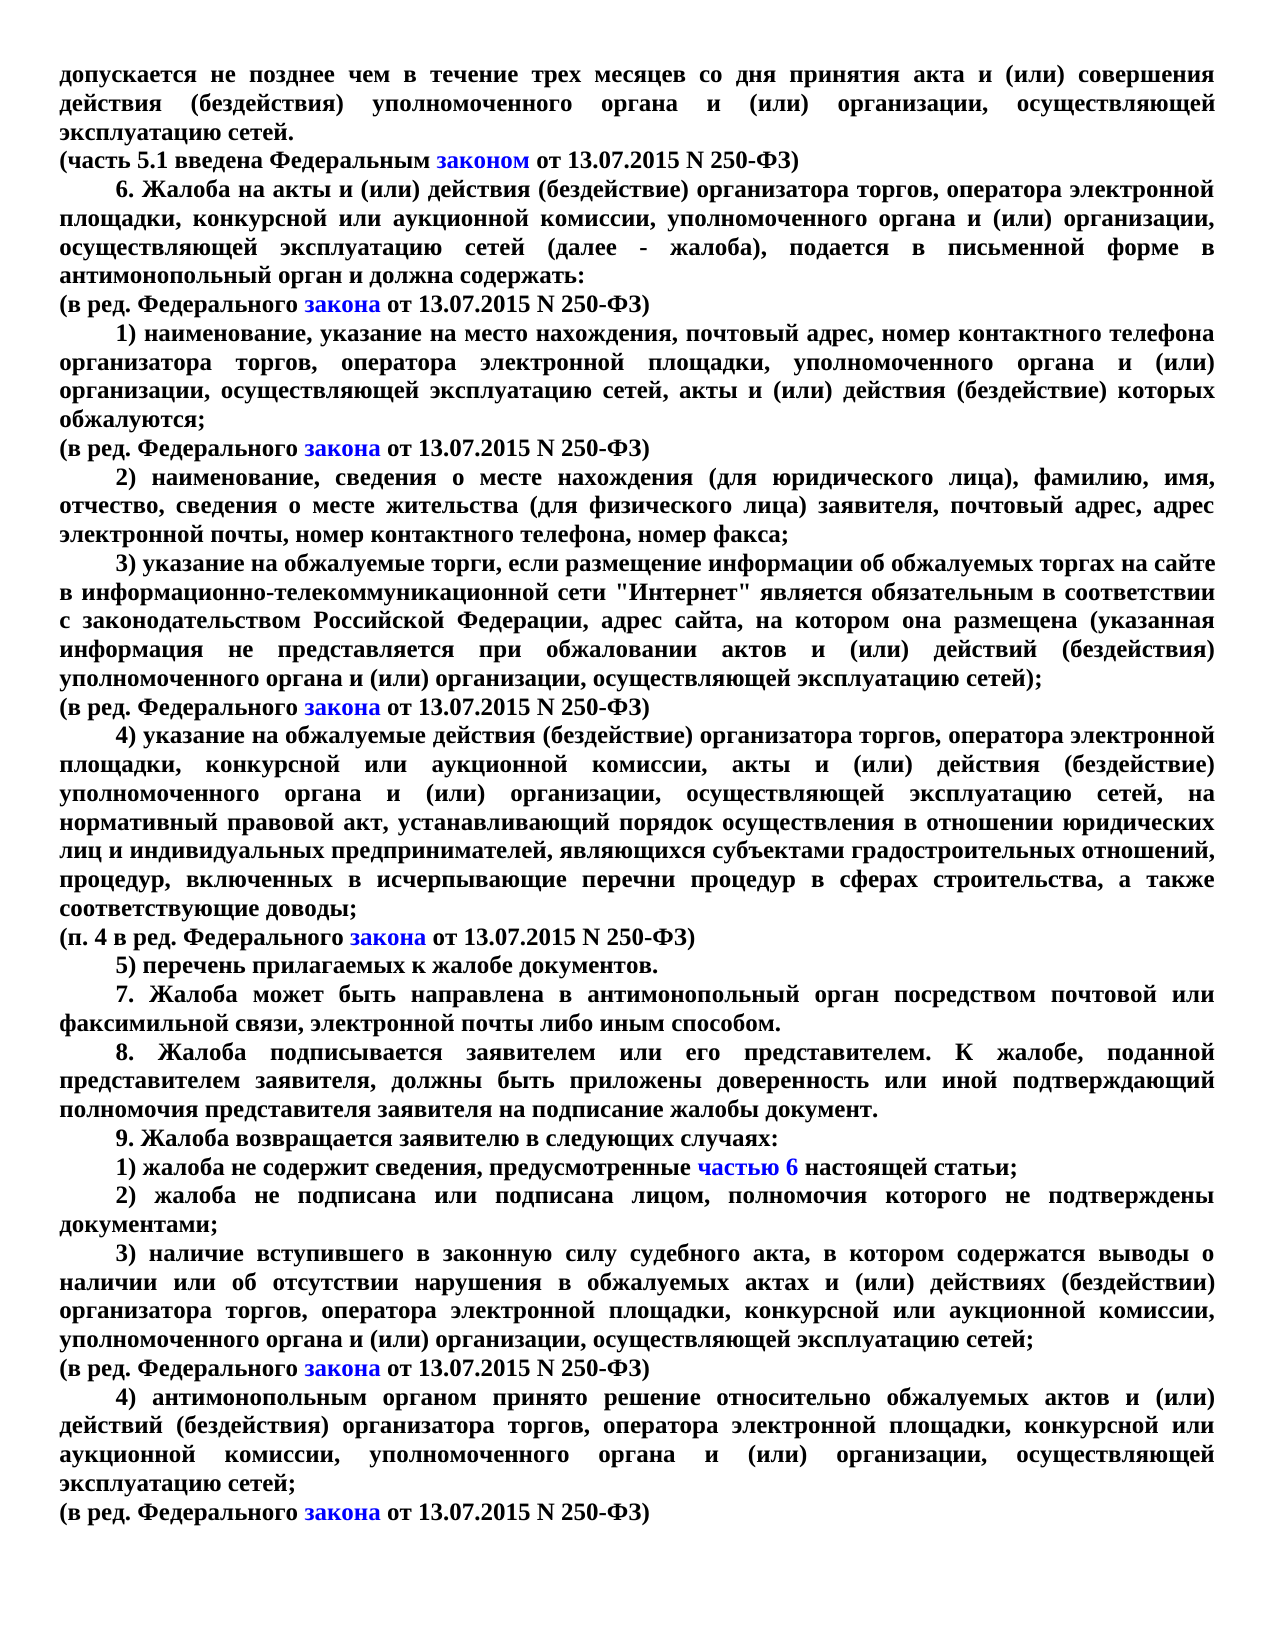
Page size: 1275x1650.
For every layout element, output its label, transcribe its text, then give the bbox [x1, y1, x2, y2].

text (в ред. Федерального закона от 13.07.2015 N 250-ФЗ) [59, 289, 1216, 318]
text 1) наименование, указание на место нахождения, почтовый адрес, номер контактного телефона организатора торгов, оператора электронной площадки, уполномоченного органа и (или) организации, осуществляющей эксплуатацию сетей, акты и (или) действия (бездействие) которых обжалуются; [59, 318, 1216, 433]
text 8. Жалоба подписывается заявителем или его представителем. К жалобе, поданной представителем заявителя, должны быть приложены доверенность или иной подтверждающий полномочия представителя заявителя на подписание жалобы документ. [59, 1037, 1216, 1123]
text 4) антимонопольным органом принято решение относительно обжалуемых актов и (или) действий (бездействия) организатора торгов, оператора электронной площадки, конкурсной или аукционной комиссии, уполномоченного органа и (или) организации, осуществляющей эксплуатацию сетей; [59, 1382, 1216, 1497]
text (в ред. Федерального закона от 13.07.2015 N 250-ФЗ) [59, 1353, 1216, 1382]
text 2) наименование, сведения о месте нахождения (для юридического лица), фамилию, имя, отчество, сведения о месте жительства (для физического лица) заявителя, почтовый адрес, адрес электронной почты, номер контактного телефона, номер факса; [59, 462, 1216, 548]
text 4) указание на обжалуемые действия (бездействие) организатора торгов, оператора электронной площадки, конкурсной или аукционной комиссии, акты и (или) действия (бездействие) уполномоченного органа и (или) организации, осуществляющей эксплуатацию сетей, на нормативный правовой акт, устанавливающий порядок осуществления в отношении юридических лиц и индивидуальных предпринимателей, являющихся субъектами градостроительных отношений, процедур, включенных в исчерпывающие перечни процедур в сферах строительства, а также соответствующие доводы; [59, 720, 1216, 922]
text 7. Жалоба может быть направлена в антимонопольный орган посредством почтовой или факсимильной связи, электронной почты либо иным способом. [59, 979, 1216, 1037]
text 5) перечень прилагаемых к жалобе документов. [59, 950, 1216, 979]
text (часть 5.1 введена Федеральным законом от 13.07.2015 N 250-ФЗ) [59, 145, 1216, 174]
text 6. Жалоба на акты и (или) действия (бездействие) организатора торгов, оператора электронной площадки, конкурсной или аукционной комиссии, уполномоченного органа и (или) организации, осуществляющей эксплуатацию сетей (далее - жалоба), подается в письменной форме в антимонопольный орган и должна содержать: [59, 174, 1216, 289]
text (п. 4 в ред. Федерального закона от 13.07.2015 N 250-ФЗ) [59, 922, 1216, 950]
text (в ред. Федерального закона от 13.07.2015 N 250-ФЗ) [59, 692, 1216, 720]
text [59, 59, 1216, 145]
text (в ред. Федерального закона от 13.07.2015 N 250-ФЗ) [59, 433, 1216, 462]
text 3) наличие вступившего в законную силу судебного акта, в котором содержатся выводы о наличии или об отсутствии нарушения в обжалуемых актах и (или) действиях (бездействии) организатора торгов, оператора электронной площадки, конкурсной или аукционной комиссии, уполномоченного органа и (или) организации, осуществляющей эксплуатацию сетей; [59, 1238, 1216, 1353]
text 3) указание на обжалуемые торги, если размещение информации об обжалуемых торгах на сайте в информационно-телекоммуникационной сети "Интернет" является обязательным в соответствии с законодательством Российской Федерации, адрес сайта, на котором она размещена (указанная информация не представляется при обжаловании актов и (или) действий (бездействия) уполномоченного органа и (или) организации, осуществляющей эксплуатацию сетей); [59, 548, 1216, 692]
text 9. Жалоба возвращается заявителю в следующих случаях: [59, 1123, 1216, 1152]
text 2) жалоба не подписана или подписана лицом, полномочия которого не подтверждены документами; [59, 1180, 1216, 1238]
text (в ред. Федерального закона от 13.07.2015 N 250-ФЗ) [59, 1497, 1216, 1525]
text 1) жалоба не содержит сведения, предусмотренные частью 6 настоящей статьи; [59, 1152, 1216, 1180]
